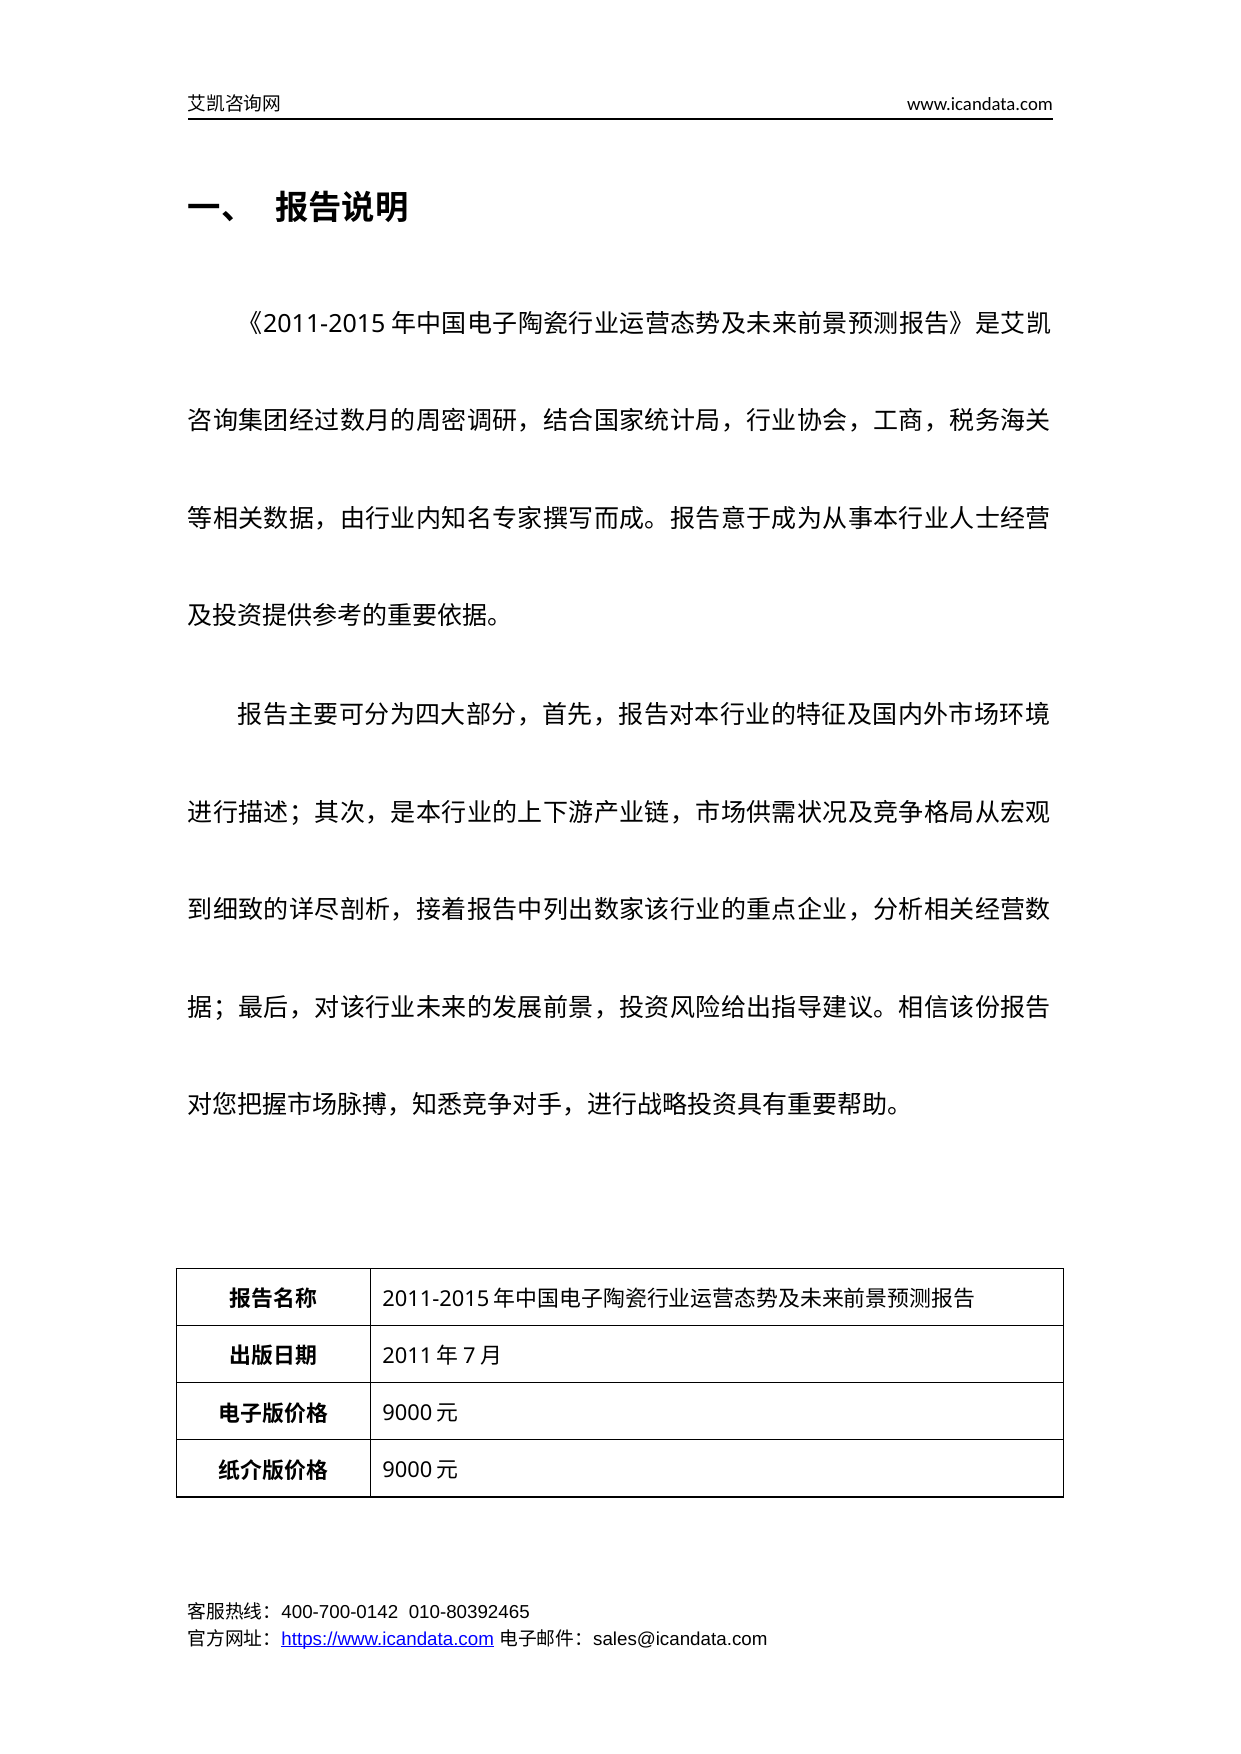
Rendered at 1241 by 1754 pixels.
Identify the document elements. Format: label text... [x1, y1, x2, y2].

table_cell 9000元 [371, 1440, 1063, 1496]
table_cell 2011年7月 [371, 1326, 1063, 1382]
table_header 报告名称 [177, 1269, 370, 1325]
table_header 2011-2015年中国电子陶瓷行业运营态势及未来前景预测报告 [371, 1269, 1063, 1325]
text 《2011-2015年中国电子陶瓷行业运营态势及未来前景预测报告》是艾凯咨询集团经过数月的周密调研，结合国家统计局，行业协会，工商，税务海关等相关数据，由行业内知名专家撰写而成。报告意于成为从事本行业人士经营及投资提供参考的重要依据。 [187, 289, 1053, 646]
table_cell 纸介版价格 [177, 1440, 370, 1496]
table_cell 出版日期 [177, 1326, 370, 1382]
table_cell 电子版价格 [177, 1383, 370, 1439]
text 报告主要可分为四大部分，首先，报告对本行业的特征及国内外市场环境进行描述；其次，是本行业的上下游产业链，市场供需状况及竞争格局从宏观到细致的详尽剖析，接着报告中列出数家该行业的重点企业，分析相关经营数据；最后，对该行业未来的发展前景，投资风险给出指导建议。相信该份报告对您把握市场脉搏，知悉竞争对手，进行战略投资具有重要帮助。 [187, 681, 1053, 1136]
table_cell 9000元 [371, 1383, 1063, 1439]
subtitle 报告说明 [187, 172, 1053, 237]
